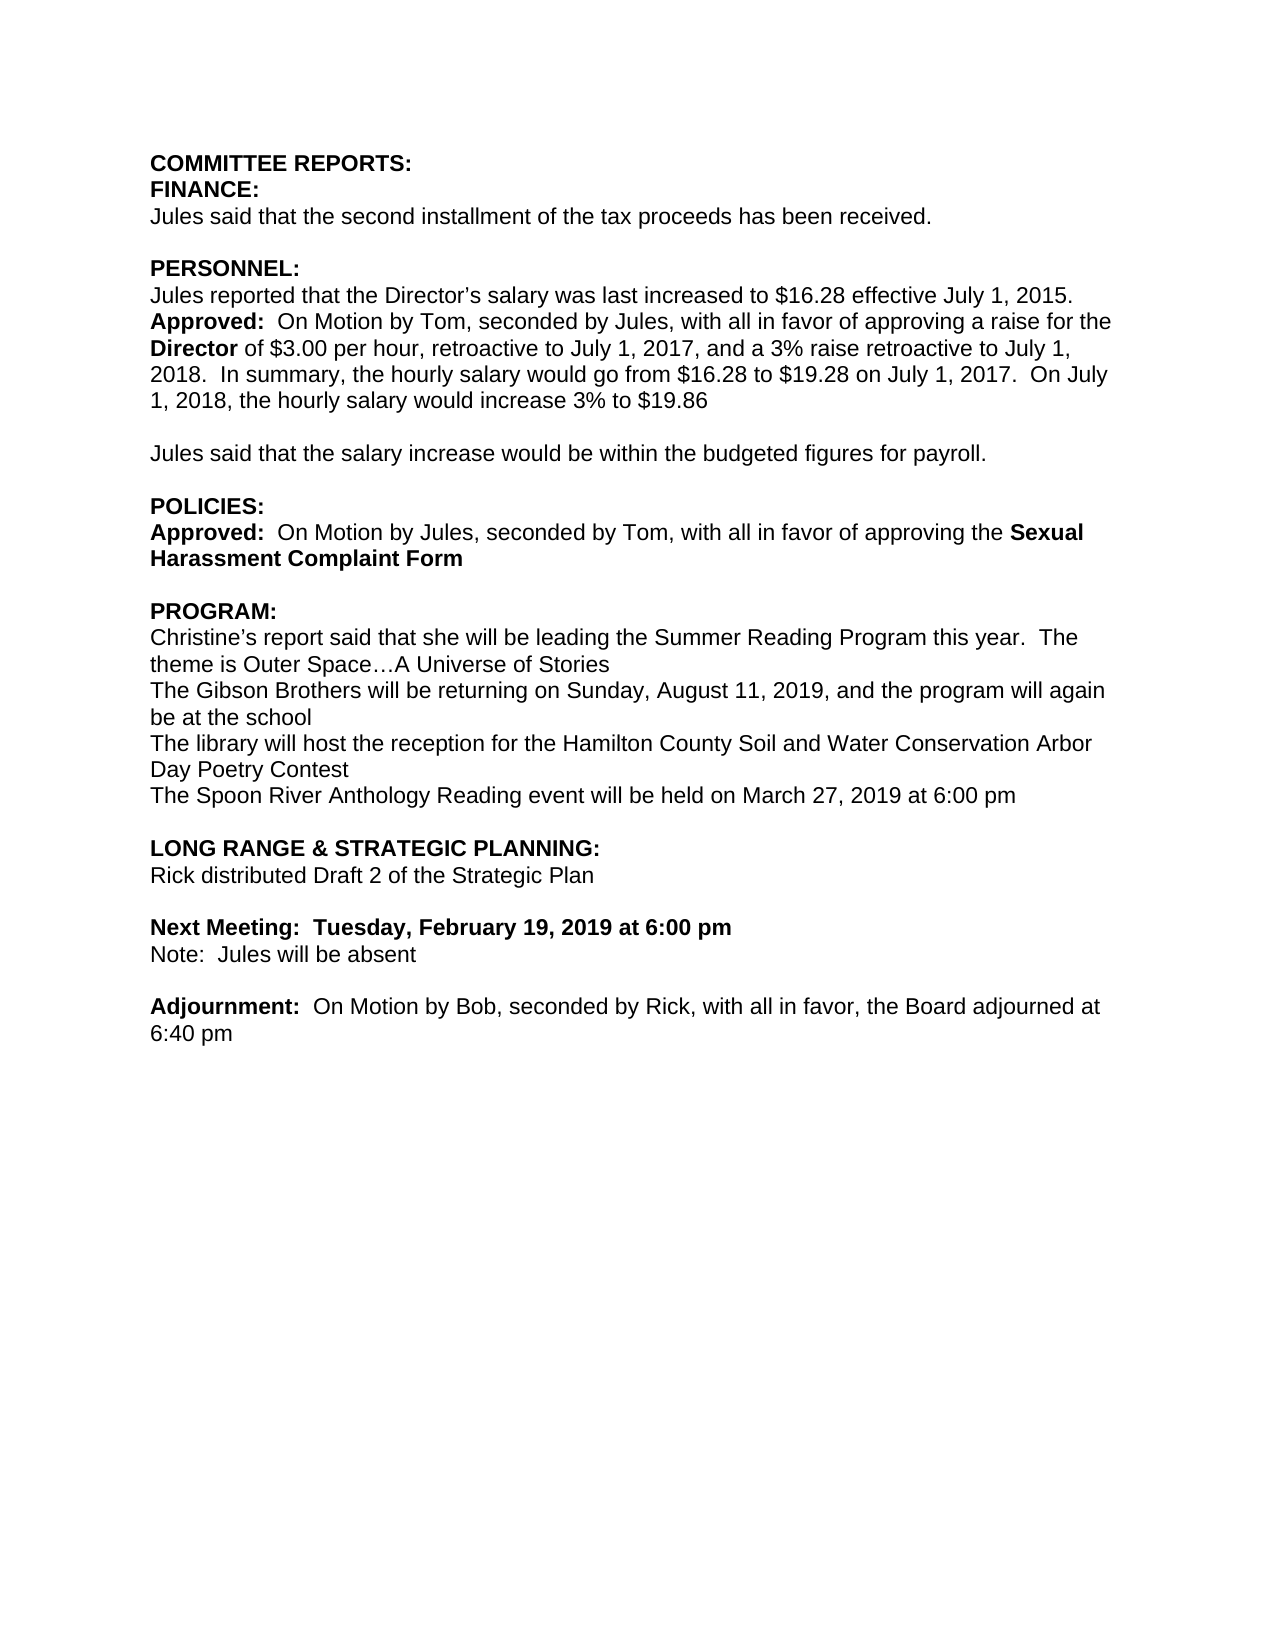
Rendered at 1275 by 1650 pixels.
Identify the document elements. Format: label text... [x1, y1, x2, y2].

text Jules said that the salary increase would be within the budgeted figures for payroll. [150, 440, 1125, 466]
text Rick distributed Draft 2 of the Strategic Plan [150, 862, 1125, 888]
text Note: Jules will be absent [150, 941, 1125, 967]
text PERSONNEL: [150, 255, 1125, 282]
text Jules reported that the Director’s salary was last increased to $16.28 effective July 1, 2015. [150, 282, 1125, 308]
text The Gibson Brothers will be returning on Sunday, August 11, 2019, and the program will again be at the school [150, 677, 1125, 730]
text Next Meeting: Tuesday, February 19, 2019 at 6:00 pm [150, 914, 1125, 941]
text COMMITTEE REPORTS: [150, 150, 1125, 176]
text Christine’s report said that she will be leading the Summer Reading Program this year. The theme is Outer Space…A Universe of Stories [150, 624, 1125, 677]
text POLICIES: [150, 493, 1125, 519]
text Adjournment: On Motion by Bob, seconded by Rick, with all in favor, the Board adjourned at 6:40 pm [150, 993, 1125, 1046]
text PROGRAM: [150, 598, 1125, 624]
text FINANCE: [150, 176, 1125, 203]
text Jules said that the second installment of the tax proceeds has been received. [150, 203, 1125, 229]
text The Spoon River Anthology Reading event will be held on March 27, 2019 at 6:00 pm [150, 782, 1125, 809]
text The library will host the reception for the Hamilton County Soil and Water Conservation Arbor Day Poetry Contest [150, 730, 1125, 782]
text Approved: On Motion by Jules, seconded by Tom, with all in favor of approving the Sexual Harassment Complaint Form [150, 519, 1125, 572]
text LONG RANGE & STRATEGIC PLANNING: [150, 835, 1125, 862]
text Approved: On Motion by Tom, seconded by Jules, with all in favor of approving a raise for the Director of $3.00 per hour, retroactive to July 1, 2017, and a 3% raise retroactive to July 1, 2018. In summary, the hourly salary would go from $16.28 to $19.28 on July 1, 2017. On July 1, 2018, the hourly salary would increase 3% to $19.86 [150, 308, 1125, 413]
